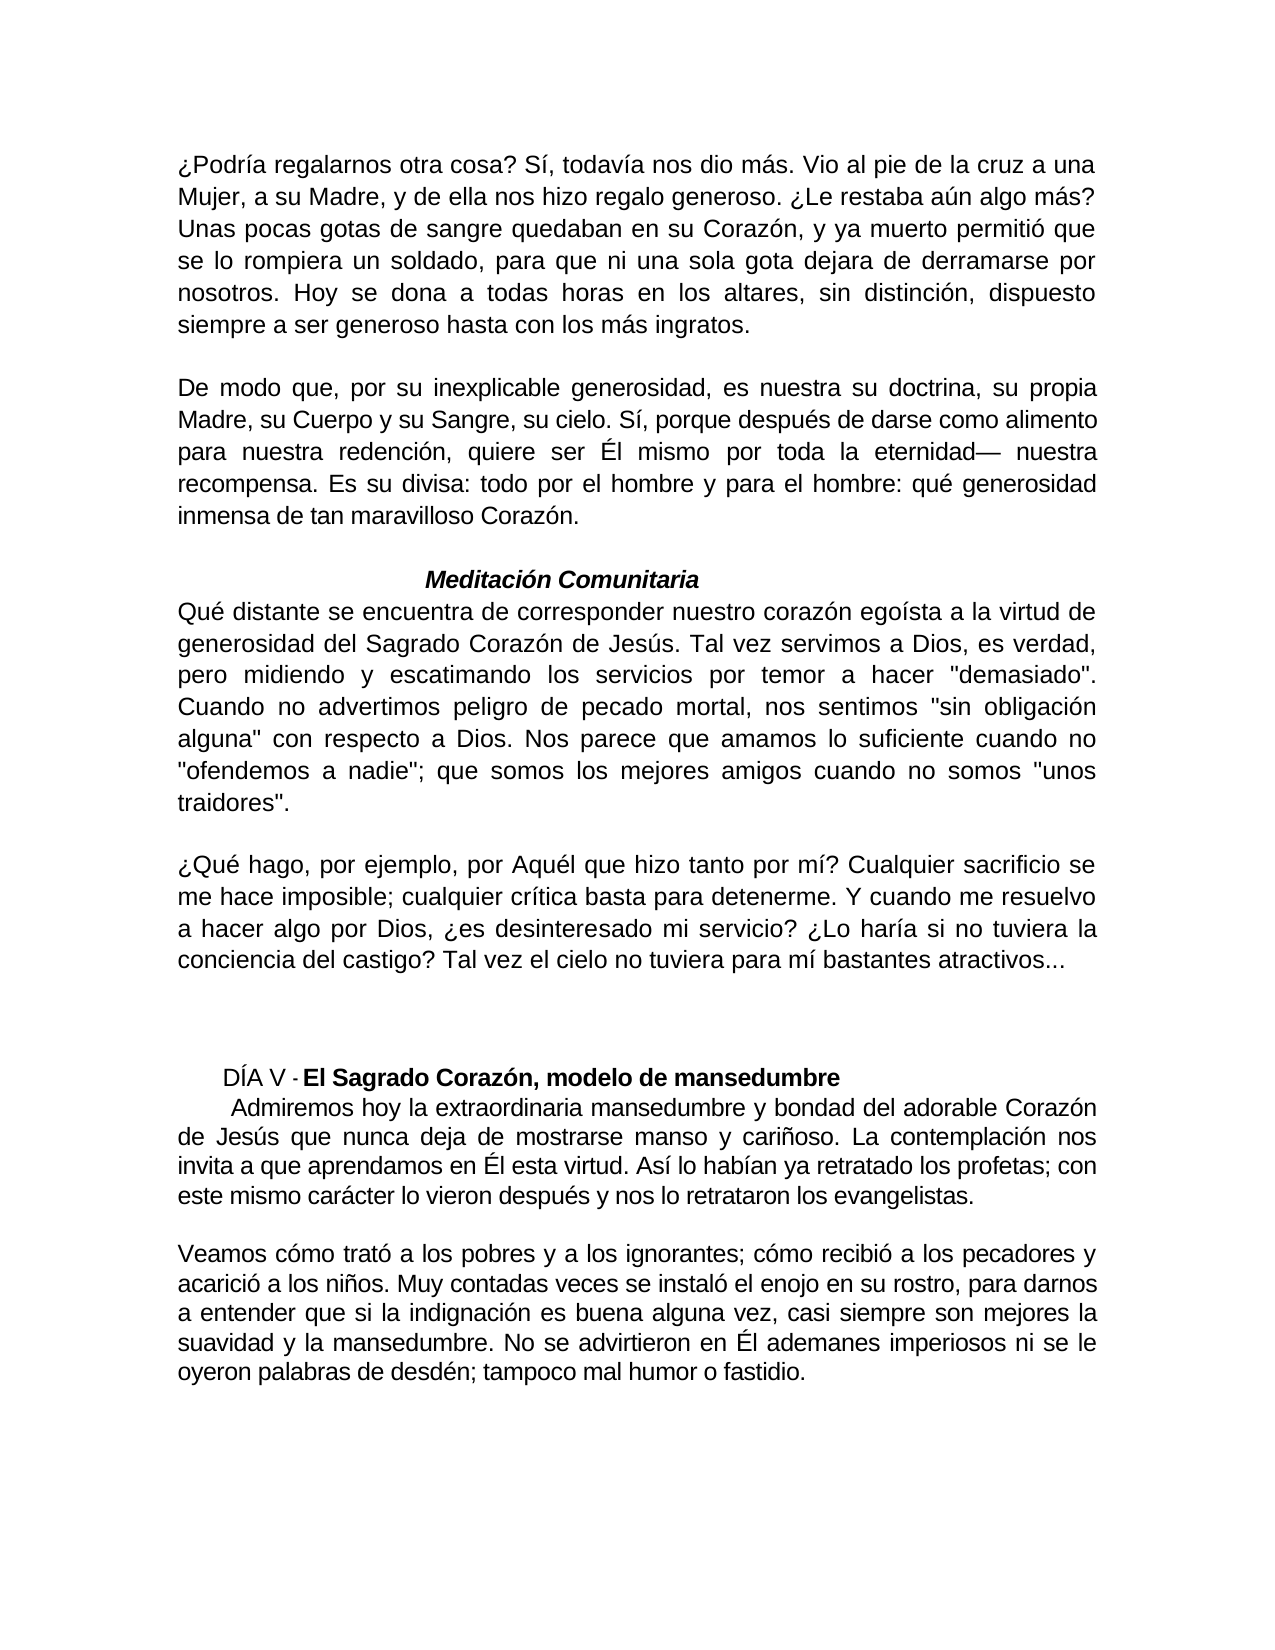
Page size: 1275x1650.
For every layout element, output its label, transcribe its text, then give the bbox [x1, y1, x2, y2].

text De modo que, por su inexplicable generosidad, es nuestra su doctrina, su propia Madre, su Cuerpo y su Sangre, su cielo. Sí, porque después de darse como alimento para nuestra redención, quiere ser Él mismo por toda la eternidad— nuestra recompensa. Es su divisa: todo por el hombre y para el hombre: qué generosidad inmensa de tan maravilloso Corazón. [177, 371, 1098, 531]
text Meditación Comunitaria [425, 563, 1098, 595]
text Veamos cómo trató a los pobres y a los ignorantes; cómo recibió a los pecadores y acarició a los niños. Muy contadas veces se instaló el enojo en su rostro, para darnos a entender que si la indignación es buena alguna vez, casi siempre son mejores la suavidad y la mansedumbre. No se advirtieron en Él ademanes imperiosos ni se le oyeron palabras de desdén; tampoco mal humor o fastidio. [177, 1239, 1098, 1386]
text Admiremos hoy la extraordinaria mansedumbre y bondad del adorable Corazón de Jesús que nunca deja de mostrarse manso y cariñoso. La contemplación nos invita a que aprendamos en Él esta virtud. Así lo habían ya retratado los profetas; con este mismo carácter lo vieron después y nos lo retrataron los evangelistas. [177, 1092, 1098, 1210]
text ¿Qué hago, por ejemplo, por Aquél que hizo tanto por mí? Cualquier sacrificio se me hace imposible; cualquier crítica basta para detenerme. Y cuando me resuelvo a hacer algo por Dios, ¿es desinteresado mi servicio? ¿Lo haría si no tuviera la conciencia del castigo? Tal vez el cielo no tuviera para mí bastantes atractivos... [177, 848, 1098, 975]
text DÍA V - El Sagrado Corazón, modelo de mansedumbre [177, 1063, 1098, 1092]
text ¿Podría regalarnos otra cosa? Sí, todavía nos dio más. Vio al pie de la cruz a una Mujer, a su Madre, y de ella nos hizo regalo generoso. ¿Le restaba aún algo más? Unas pocas gotas de sangre quedaban en su Corazón, y ya muerto permitió que se lo rompiera un soldado, para que ni una sola gota dejara de derramarse por nosotros. Hoy se dona a todas horas en los altares, sin distinción, dispuesto siempre a ser generoso hasta con los más ingratos. [177, 148, 1098, 339]
text Qué distante se encuentra de corresponder nuestro corazón egoísta a la virtud de generosidad del Sagrado Corazón de Jesús. Tal vez servimos a Dios, es verdad, pero midiendo y escatimando los servicios por temor a hacer "demasiado". Cuando no advertimos peligro de pecado mortal, nos sentimos "sin obligación alguna" con respecto a Dios. Nos parece que amamos lo suficiente cuando no "ofendemos a nadie"; que somos los mejores amigos cuando no somos "unos traidores". [177, 595, 1098, 818]
